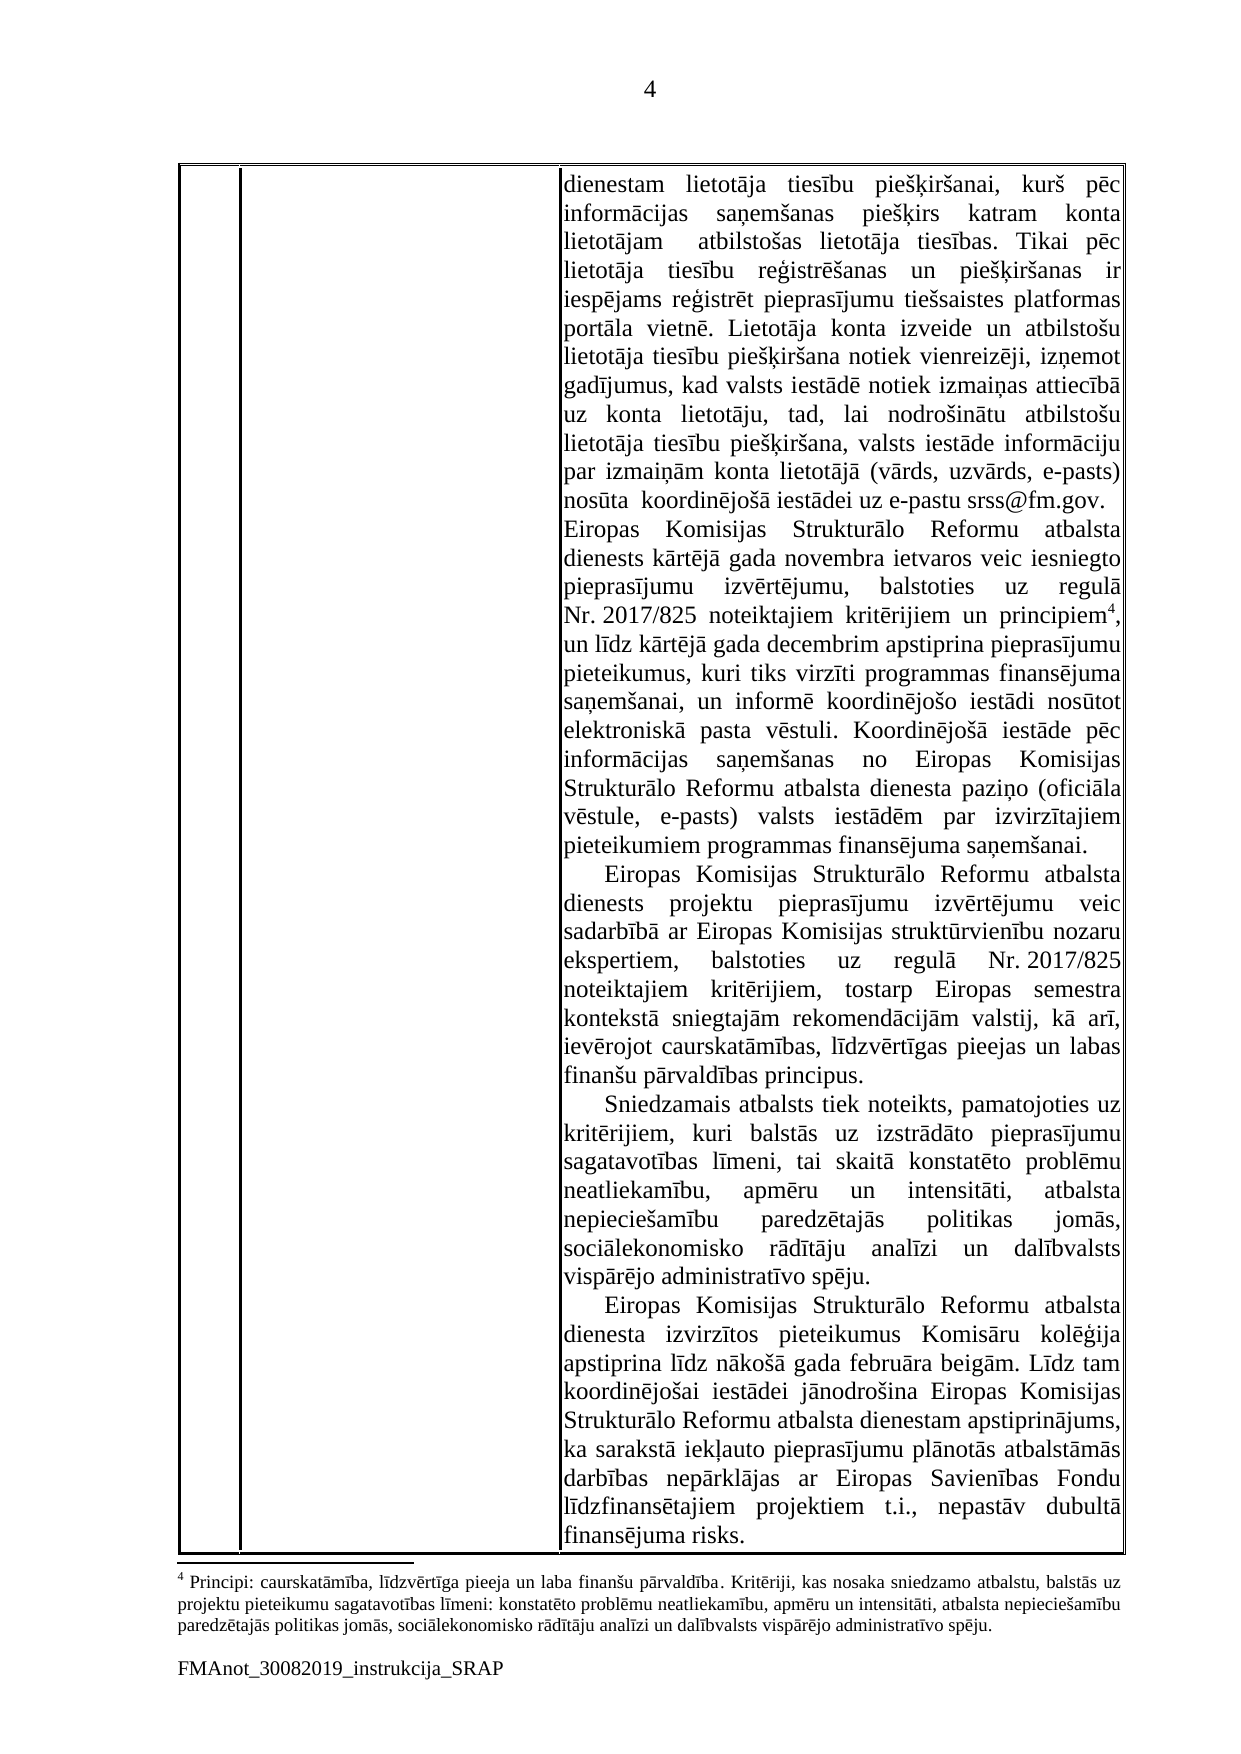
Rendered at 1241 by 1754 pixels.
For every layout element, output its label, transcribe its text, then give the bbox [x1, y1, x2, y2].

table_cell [240, 164, 560, 1552]
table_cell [560, 166, 1123, 1552]
table_cell 2. [181, 164, 240, 1552]
